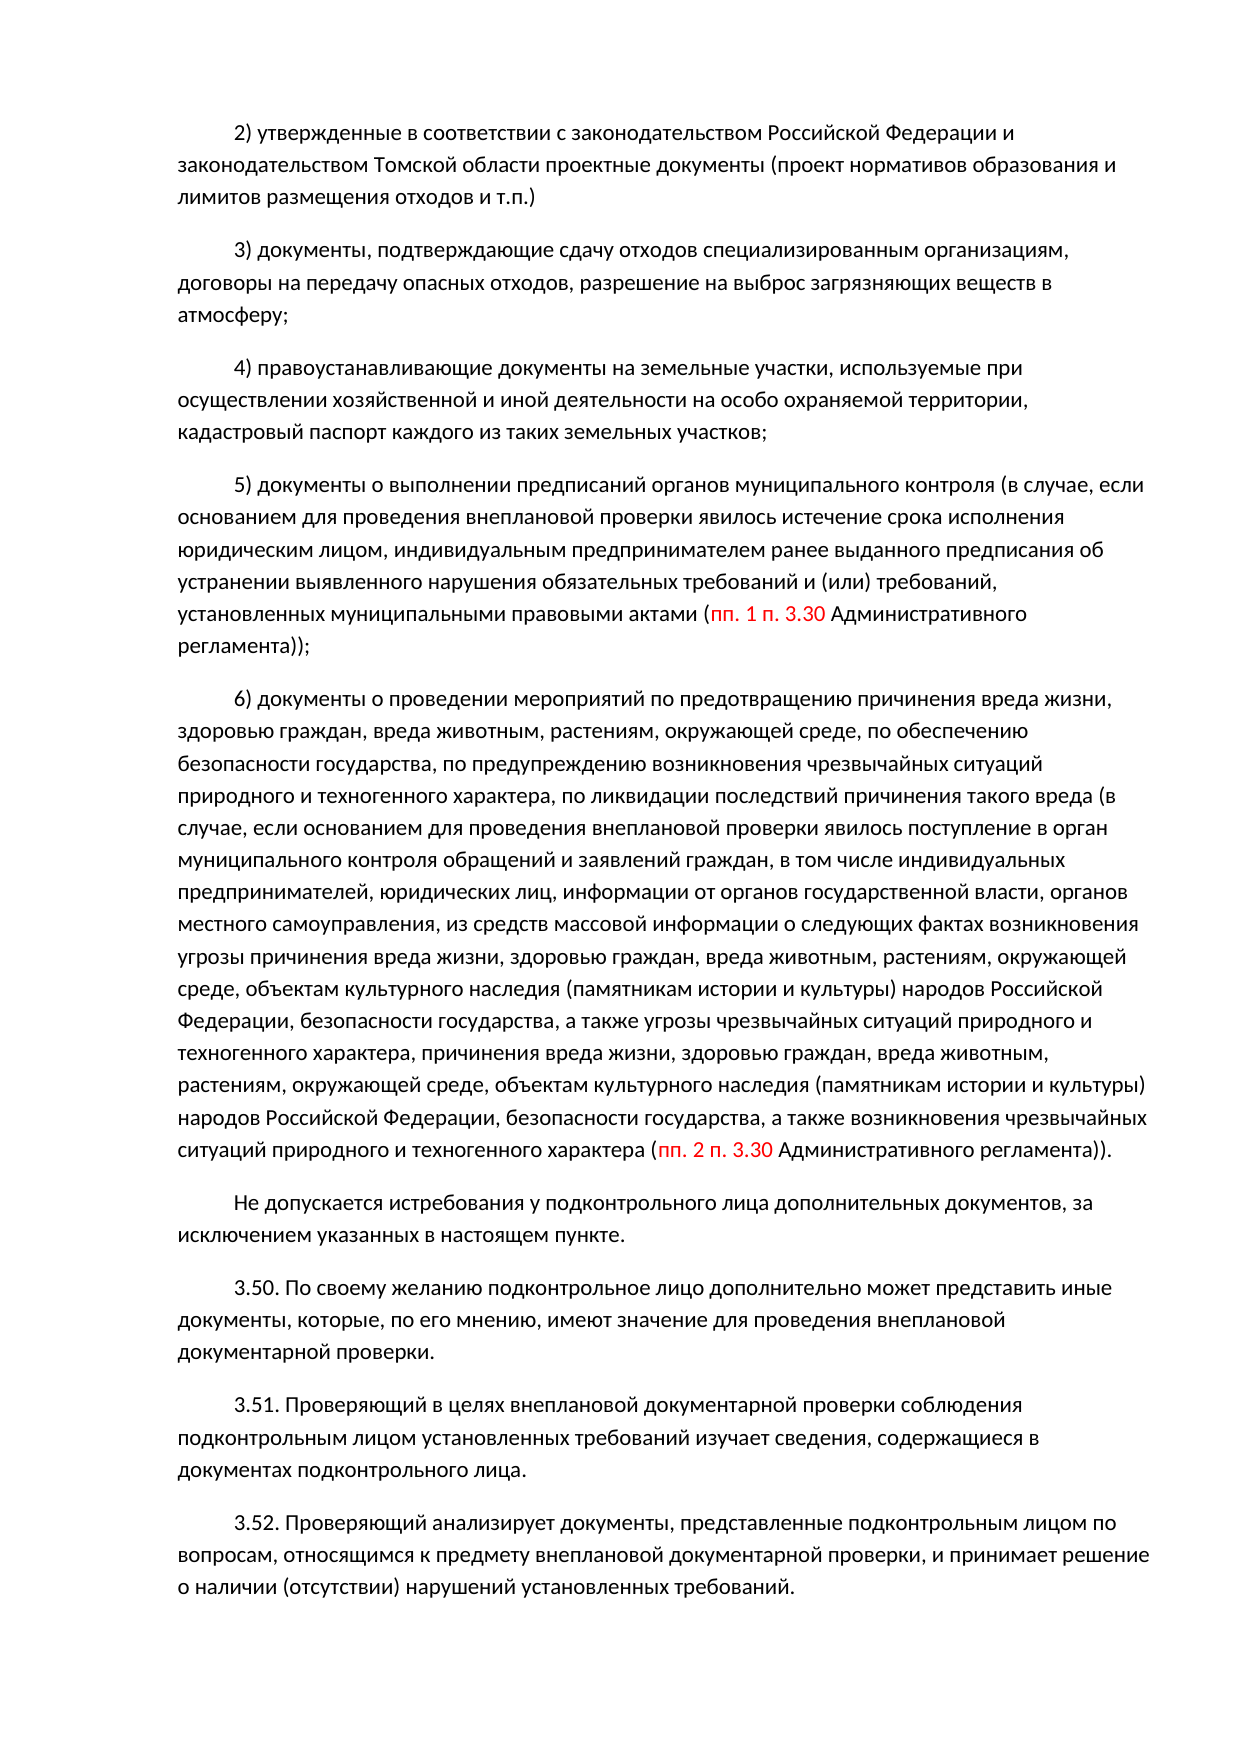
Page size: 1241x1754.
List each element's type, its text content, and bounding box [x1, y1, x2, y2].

text 3.51. Проверяющий в целях внеплановой документарной проверки соблюдения подконтрольным лицом установленных требований изучает сведения, содержащиеся в документах подконтрольного лица. [177, 1391, 1152, 1483]
text 6) документы о проведении мероприятий по предотвращению причинения вреда жизни, здоровью граждан, вреда животным, растениям, окружающей среде, по обеспечению безопасности государства, по предупреждению возникновения чрезвычайных ситуаций природного и техногенного характера, по ликвидации последствий причинения такого вреда (в случае, если основанием для проведения внеплановой проверки явилось поступление в орган муниципального контроля обращений и заявлений граждан, в том числе индивидуальных предпринимателей, юридических лиц, информации от органов государственной власти, органов местного самоуправления, из средств массовой информации о следующих фактах возникновения угрозы причинения вреда жизни, здоровью граждан, вреда животным, растениям, окружающей среде, объектам культурного наследия (памятникам истории и культуры) народов Российской Федерации, безопасности государства, а также угрозы чрезвычайных ситуаций природного и техногенного характера, причинения вреда жизни, здоровью граждан, вреда животным, растениям, окружающей среде, объектам культурного наследия (памятникам истории и культуры) народов Российской Федерации, безопасности государства, а также возникновения чрезвычайных ситуаций природного и техногенного характера (пп. 2 п. 3.30 Административного регламента)). [177, 684, 1152, 1163]
text 2) утвержденные в соответствии с законодательством Российской Федерации и законодательством Томской области проектные документы (проект нормативов образования и лимитов размещения отходов и т.п.) [177, 118, 1152, 211]
text 4) правоустанавливающие документы на земельные участки, используемые при осуществлении хозяйственной и иной деятельности на особо охраняемой территории, кадастровый паспорт каждого из таких земельных участков; [177, 353, 1152, 445]
text Не допускается истребования у подконтрольного лица дополнительных документов, за исключением указанных в настоящем пункте. [177, 1188, 1152, 1248]
text 3.50. По своему желанию подконтрольное лицо дополнительно может представить иные документы, которые, по его мнению, имеют значение для проведения внеплановой документарной проверки. [177, 1273, 1152, 1366]
text 3.52. Проверяющий анализирует документы, представленные подконтрольным лицом по вопросам, относящимся к предмету внеплановой документарной проверки, и принимает решение о наличии (отсутствии) нарушений установленных требований. [177, 1508, 1152, 1600]
text 3) документы, подтверждающие сдачу отходов специализированным организациям, договоры на передачу опасных отходов, разрешение на выброс загрязняющих веществ в атмосферу; [177, 236, 1152, 328]
text 5) документы о выполнении предписаний органов муниципального контроля (в случае, если основанием для проведения внеплановой проверки явилось истечение срока исполнения юридическим лицом, индивидуальным предпринимателем ранее выданного предписания об устранении выявленного нарушения обязательных требований и (или) требований, установленных муниципальными правовыми актами (пп. 1 п. 3.30 Административного регламента)); [177, 470, 1152, 659]
